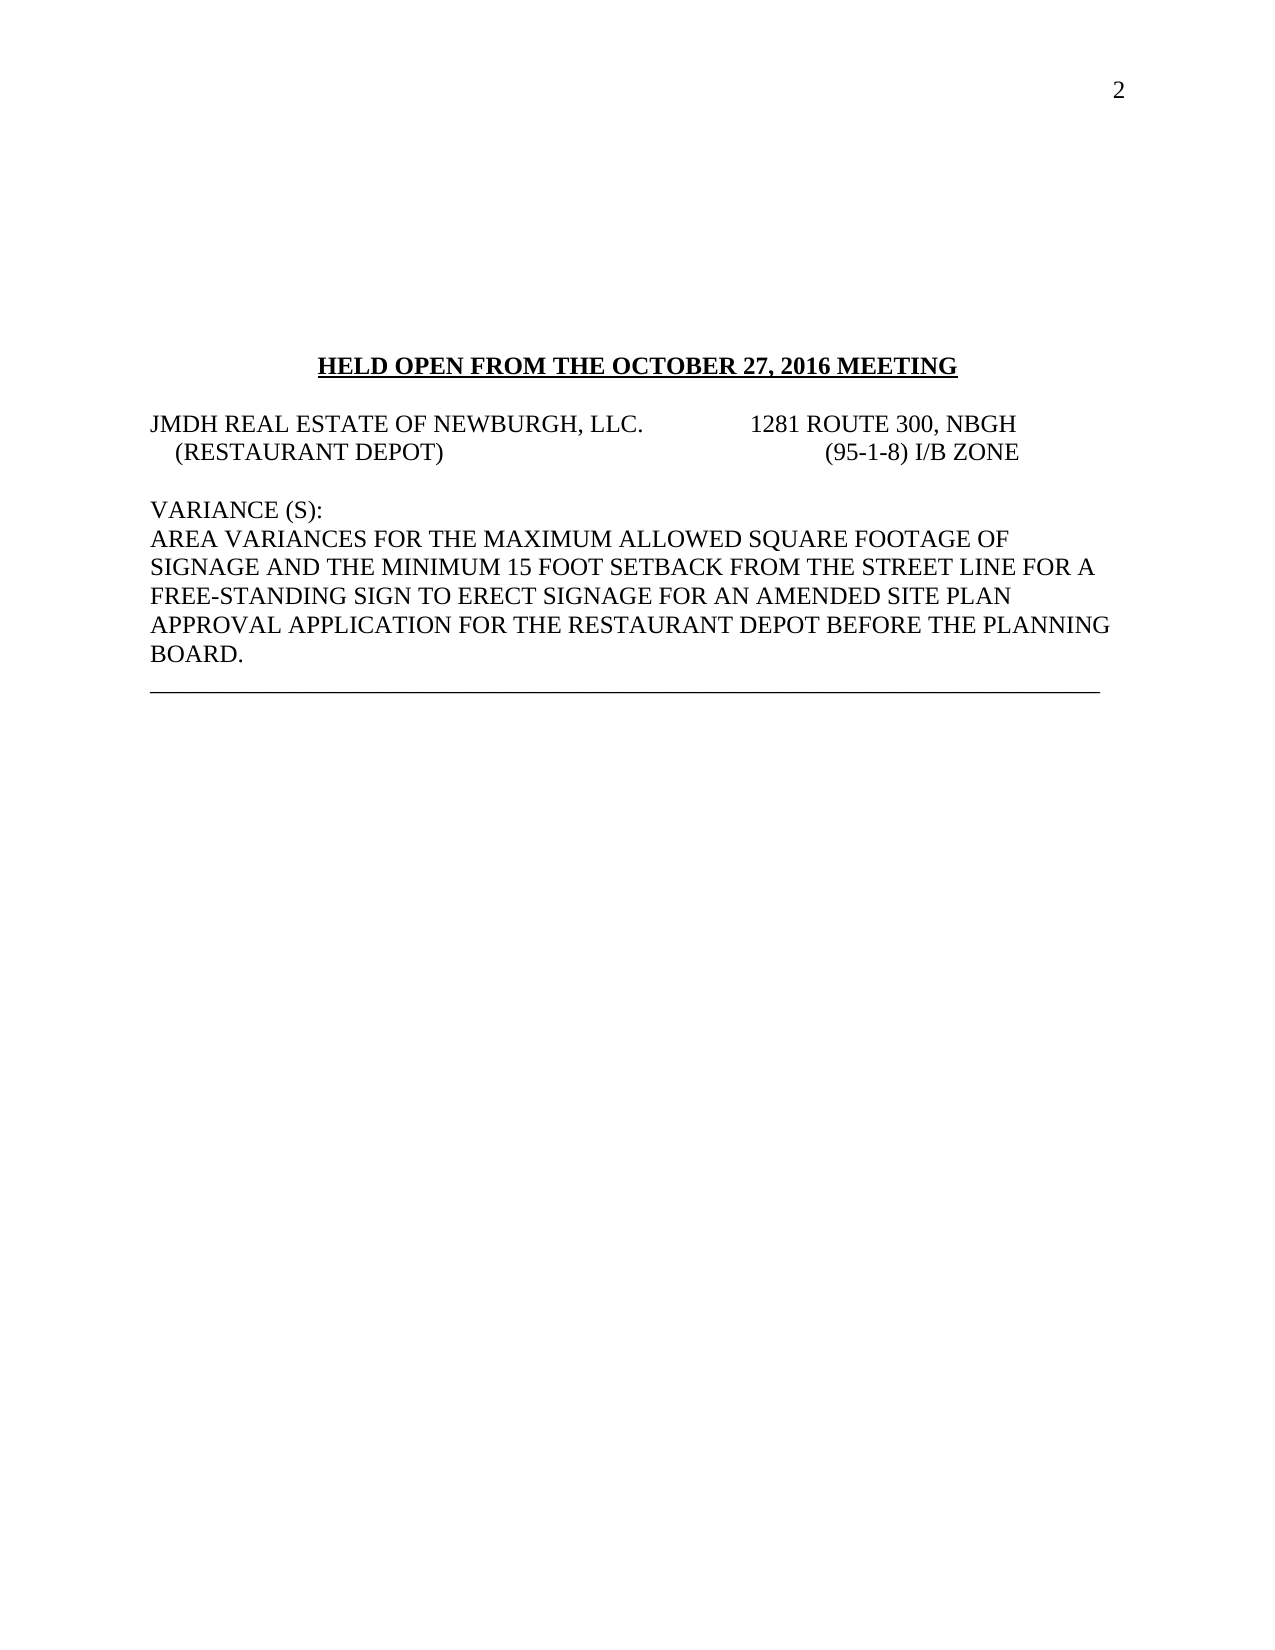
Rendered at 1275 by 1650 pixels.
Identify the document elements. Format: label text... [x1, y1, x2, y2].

text (RESTAURANT DEPOT) (95-1-8) I/B ZONE [150, 437, 1125, 466]
text JMDH REAL ESTATE OF NEWBURGH, LLC. 1281 ROUTE 300, NBGH [150, 409, 1125, 437]
text VARIANCE (S): [150, 495, 1125, 524]
text HELD OPEN FROM THE OCTOBER 27, 2016 MEETING [150, 351, 1125, 380]
text ____________________________________________________________________________ [150, 667, 1125, 696]
text AREA VARIANCES FOR THE MAXIMUM ALLOWED SQUARE FOOTAGE OF SIGNAGE AND THE MINIMUM 15 FOOT SETBACK FROM THE STREET LINE FOR A FREE-STANDING SIGN TO ERECT SIGNAGE FOR AN AMENDED SITE PLAN APPROVAL APPLICATION FOR THE RESTAURANT DEPOT BEFORE THE PLANNING BOARD. [150, 524, 1125, 667]
